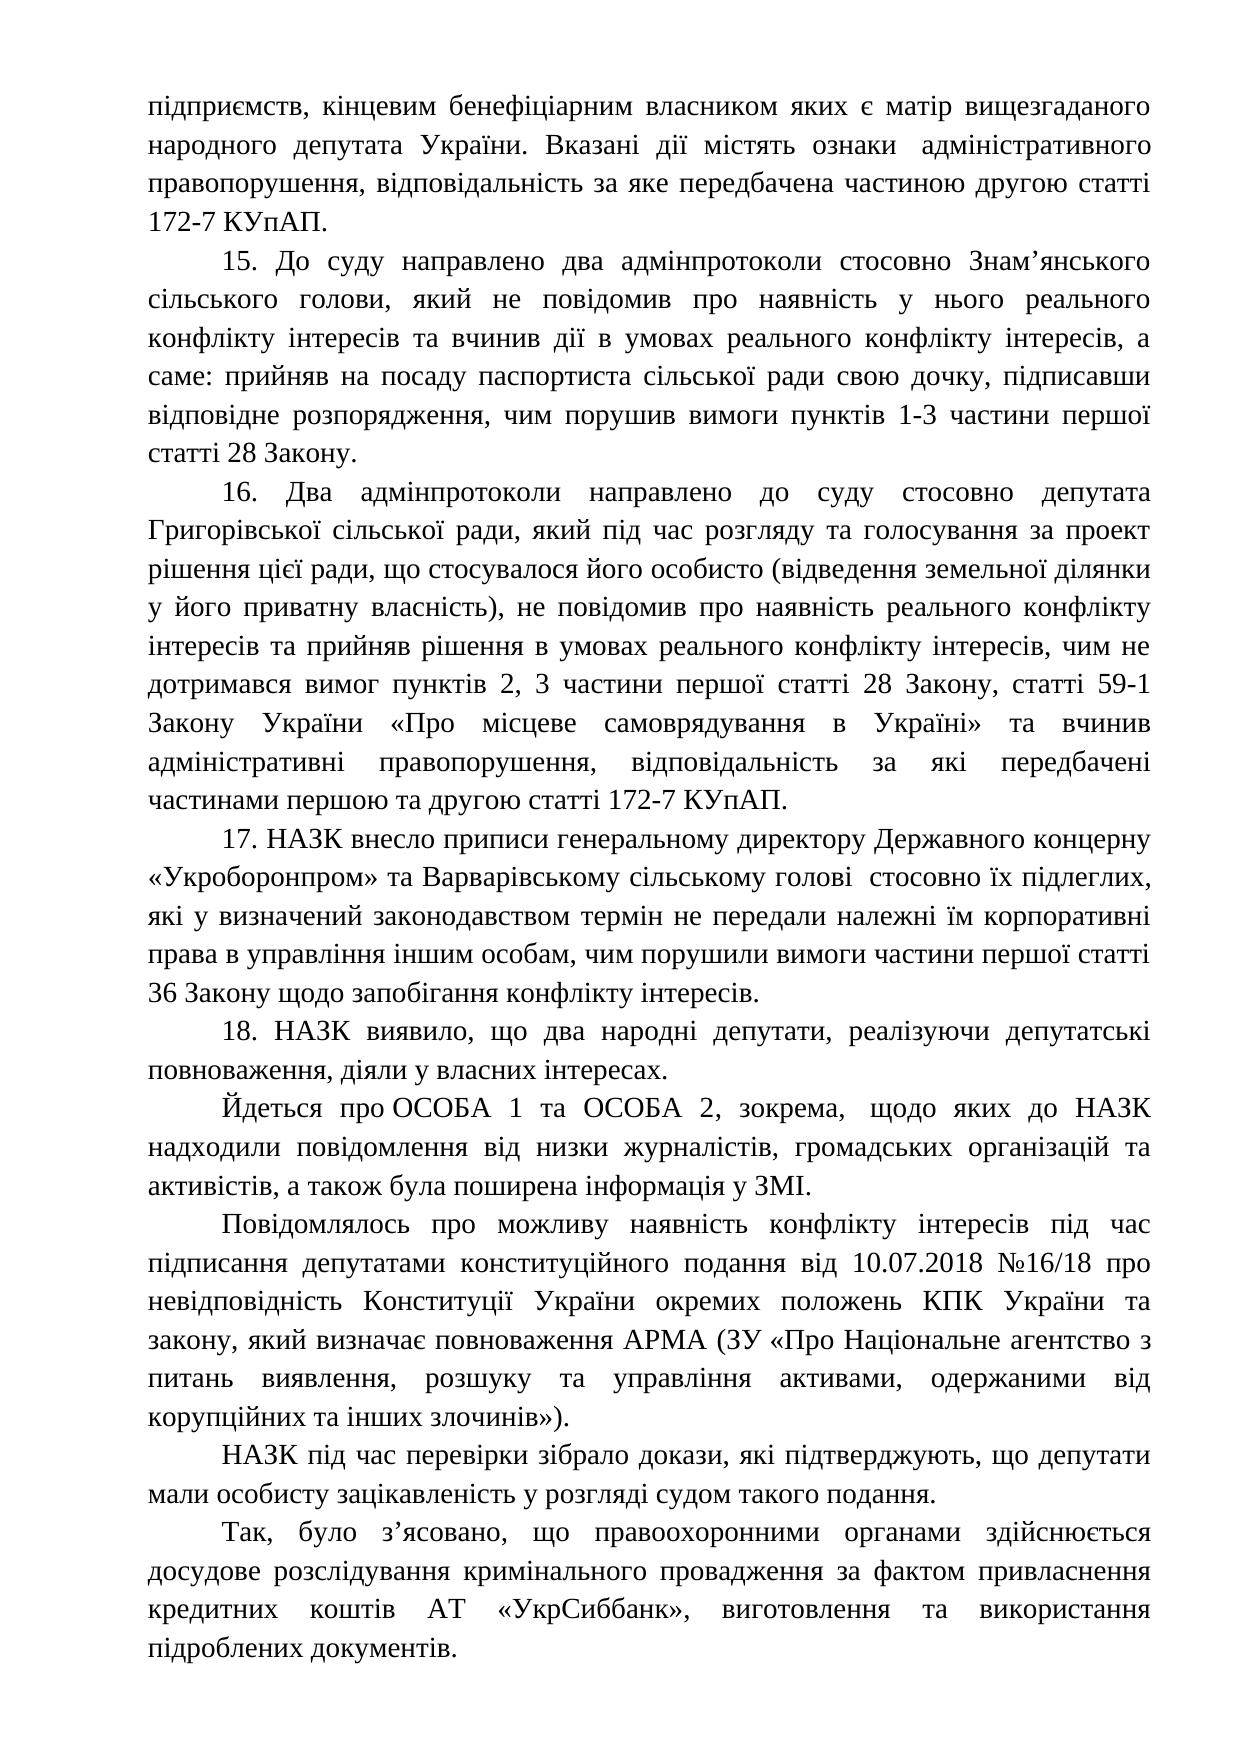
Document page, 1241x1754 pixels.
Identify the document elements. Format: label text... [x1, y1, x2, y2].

text 15. До суду направлено два адмінпротоколи стосовно Знам’янського сільського голови, який не повідомив про наявність у нього реального конфлікту інтересів та вчинив дії в умовах реального конфлікту інтересів, а саме: прийняв на посаду паспортиста сільської ради свою дочку, підписавши відповідне розпорядження, чим порушив вимоги пунктів 1-3 частини першої статті 28 Закону. [148, 243, 1152, 469]
text 18. НАЗК виявило, що два народні депутати, реалізуючи депутатські повноваження, діяли у власних інтересах. [148, 1013, 1152, 1086]
text НАЗК під час перевірки зібрало докази, які підтверджують, що депутати мали особисту зацікавленість у розгляді судом такого подання. [148, 1437, 1152, 1509]
text 17. НАЗК внесло приписи генеральному директору Державного концерну «Укроборонпром» та Варварівському сільському голові стосовно їх підлеглих, які у визначений законодавством термін не передали належні їм корпоративні права в управління іншим особам, чим порушили вимоги частини першої статті 36 Закону щодо запобігання конфлікту інтересів. [148, 821, 1152, 1008]
text Так, було з’ясовано, що правоохоронними органами здійснюється досудове розслідування кримінального провадження за фактом привласнення кредитних коштів АТ «УкрСиббанк», виготовлення та використання підроблених документів. [148, 1514, 1152, 1664]
text 16. Два адмінпротоколи направлено до суду стосовно депутата Григорівської сільської ради, який під час розгляду та голосування за проект рішення цієї ради, що стосувалося його особисто (відведення земельної ділянки у його приватну власність), не повідомив про наявність реального конфлікту інтересів та прийняв рішення в умовах реального конфлікту інтересів, чим не дотримався вимог пунктів 2, 3 частини першої статті 28 Закону, статті 59-1 Закону України «Про місцеве самоврядування в Україні» та вчинив адміністративні правопорушення, відповідальність за які передбачені частинами першою та другою статті 172-7 КУпАП. [148, 474, 1152, 816]
text Йдеться про ОСОБА 1 та ОСОБА 2, зокрема, щодо яких до НАЗК надходили повідомлення від низки журналістів, громадських організацій та активістів, а також була поширена інформація у ЗМІ. [148, 1091, 1152, 1201]
text Повідомлялось про можливу наявність конфлікту інтересів під час підписання депутатами конституційного подання від 10.07.2018 №16/18 про невідповідність Конституції України окремих положень КПК України та закону, який визначає повноваження АРМА (ЗУ «Про Національне агентство з питань виявлення, розшуку та управління активами, одержаними від корупційних та інших злочинів»). [148, 1206, 1152, 1432]
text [148, 88, 1152, 238]
